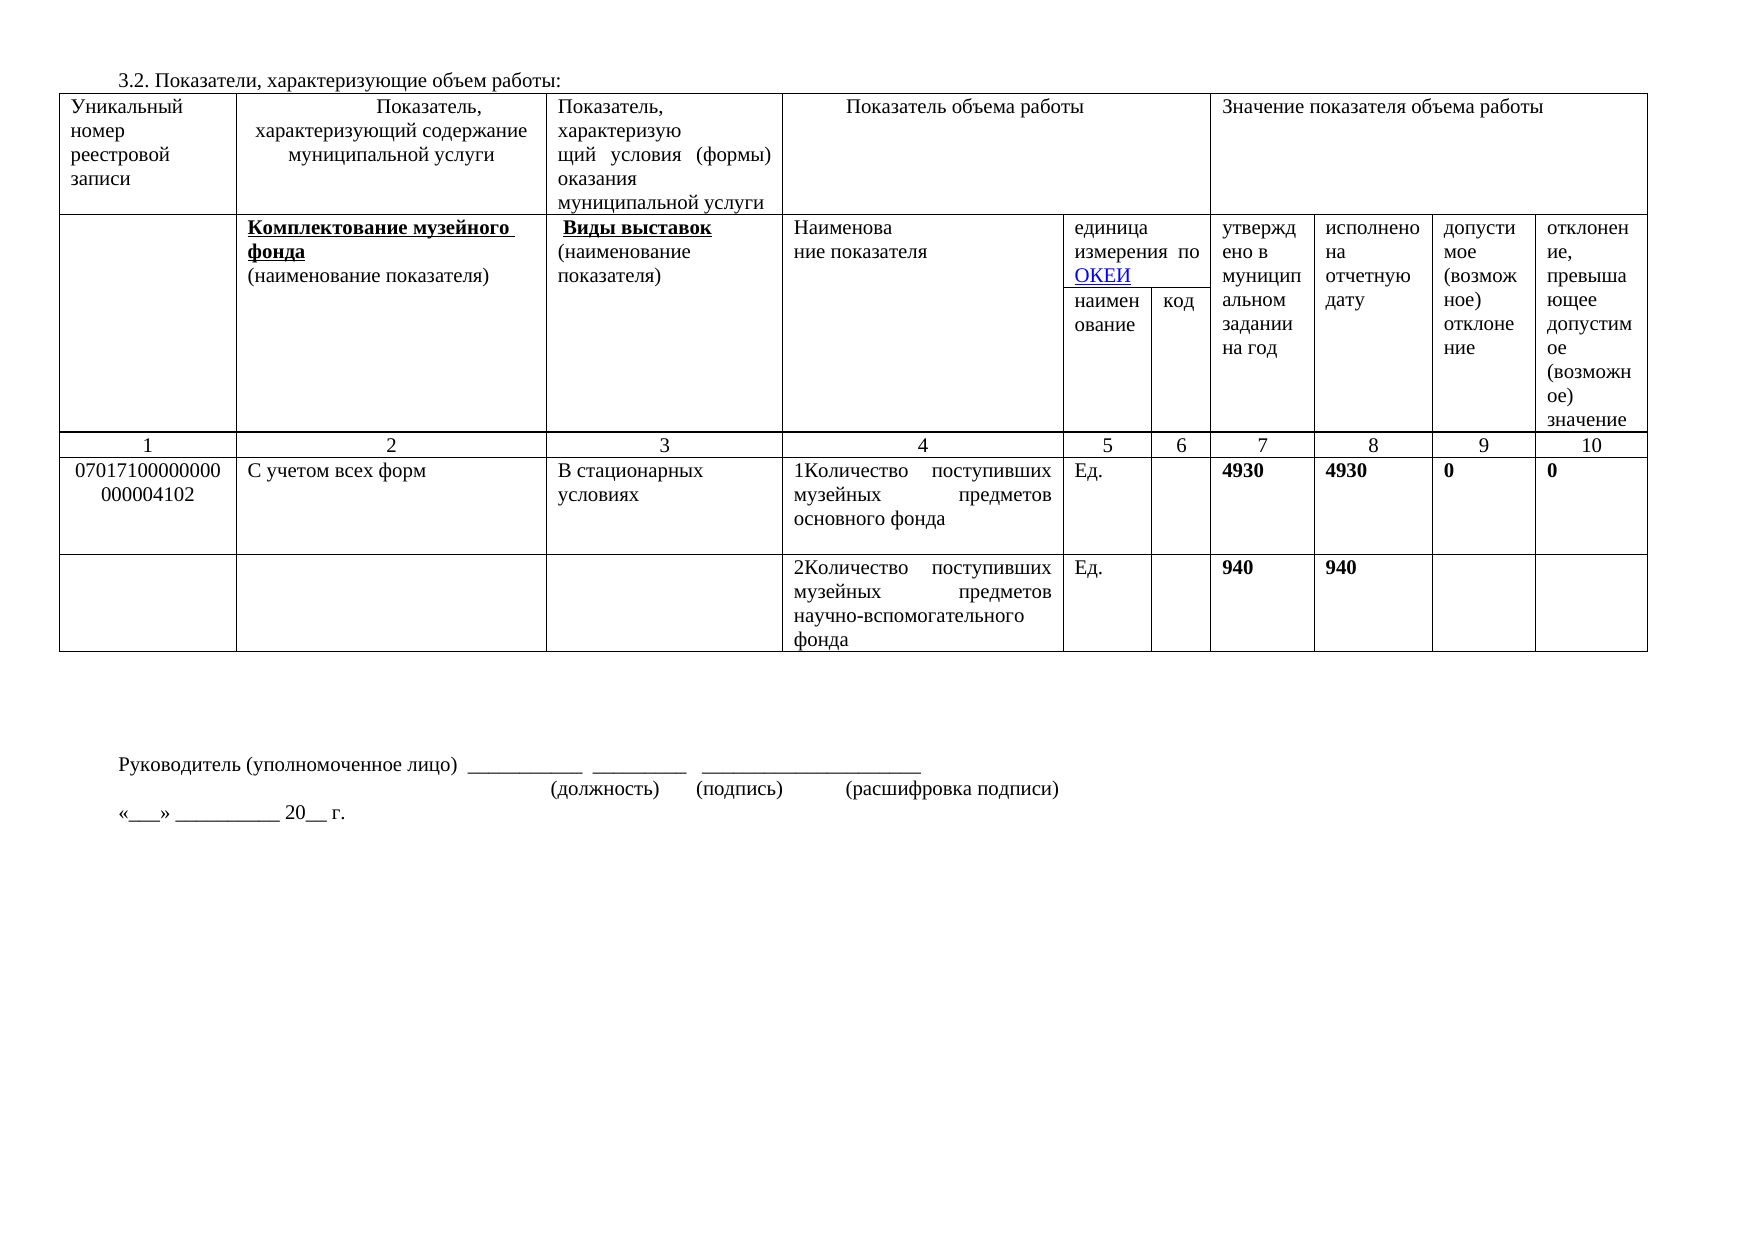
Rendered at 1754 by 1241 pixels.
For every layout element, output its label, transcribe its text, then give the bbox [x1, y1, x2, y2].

table_cell Наименова ние показателя [783, 215, 1063, 431]
table_cell 2Количество поступивших музейных предметов научно-вспомогательного фонда [849, 555, 1063, 651]
table_cell 7 [1211, 433, 1314, 457]
table_cell 2 [237, 433, 546, 457]
table_cell 3 [547, 433, 782, 457]
table_cell 4930 [1315, 458, 1432, 554]
table_cell 07017100000000000004102 [60, 458, 236, 554]
table_cell Ед. [1064, 458, 1151, 554]
table_cell код [1152, 288, 1210, 431]
text (должность) (подпись) (расшифровка подписи) [118, 776, 1636, 800]
table_cell утверждено в муниципальном задании на год [1211, 215, 1314, 431]
table_header Значение показателя объема работы [1211, 94, 1647, 214]
text 3.2. Показатели, характеризующие объем работы: [118, 68, 1636, 92]
table_cell допустимое (возможное) отклонение [1433, 215, 1535, 431]
table_cell 10 [1536, 433, 1647, 457]
table_cell наименование [1064, 288, 1151, 431]
table_cell единица измерения по ОКЕИ [1064, 215, 1210, 287]
table_cell 940 [1211, 555, 1314, 651]
table_header Уникальный номер реестровой записи [60, 94, 236, 214]
table_cell 1Количество поступивших музейных предметов основного фонда [783, 458, 1063, 554]
table_cell 940 [1315, 555, 1432, 651]
table_cell В стационарных условиях [547, 458, 782, 554]
table_header Показатель, характеризующий содержание муниципальной услуги [237, 94, 546, 214]
text «___» __________ 20__ г. [118, 800, 1636, 824]
table_cell С учетом всех форм [237, 458, 546, 554]
table_cell [237, 555, 546, 651]
table_cell 1 [60, 433, 236, 457]
table_header Показатель объема работы [783, 94, 1210, 214]
table_cell Комплектование музейного фонда (наименование показателя) [237, 215, 546, 431]
table_cell [60, 215, 236, 431]
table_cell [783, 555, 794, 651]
text Руководитель (уполномоченное лицо) ___________ _________ _____________________ [118, 752, 1636, 776]
table_header Показатель, характеризую щий условия (формы) оказания муниципальной услуги [547, 94, 782, 214]
table_cell [1152, 555, 1210, 651]
table_cell [1433, 555, 1535, 651]
table_cell 9 [1433, 433, 1535, 457]
table_cell [547, 555, 782, 651]
table_cell 5 [1064, 433, 1151, 457]
table_cell 6 [1152, 433, 1210, 457]
table_cell исполнено на отчетную дату [1315, 215, 1432, 431]
table_cell Виды выставок (наименование показателя) [547, 215, 782, 431]
table_cell 8 [1315, 433, 1432, 457]
table_cell 4 [783, 433, 1063, 457]
table_cell [1536, 555, 1647, 651]
table_cell 0 [1536, 458, 1647, 554]
table_cell отклонение, превышающее допустимое (возможное) значение [1536, 215, 1647, 431]
table_cell 0 [1433, 458, 1535, 554]
table_cell [60, 555, 236, 651]
table_cell Ед. [1064, 555, 1151, 651]
table_cell 4930 [1211, 458, 1314, 554]
table_cell [1152, 458, 1210, 554]
